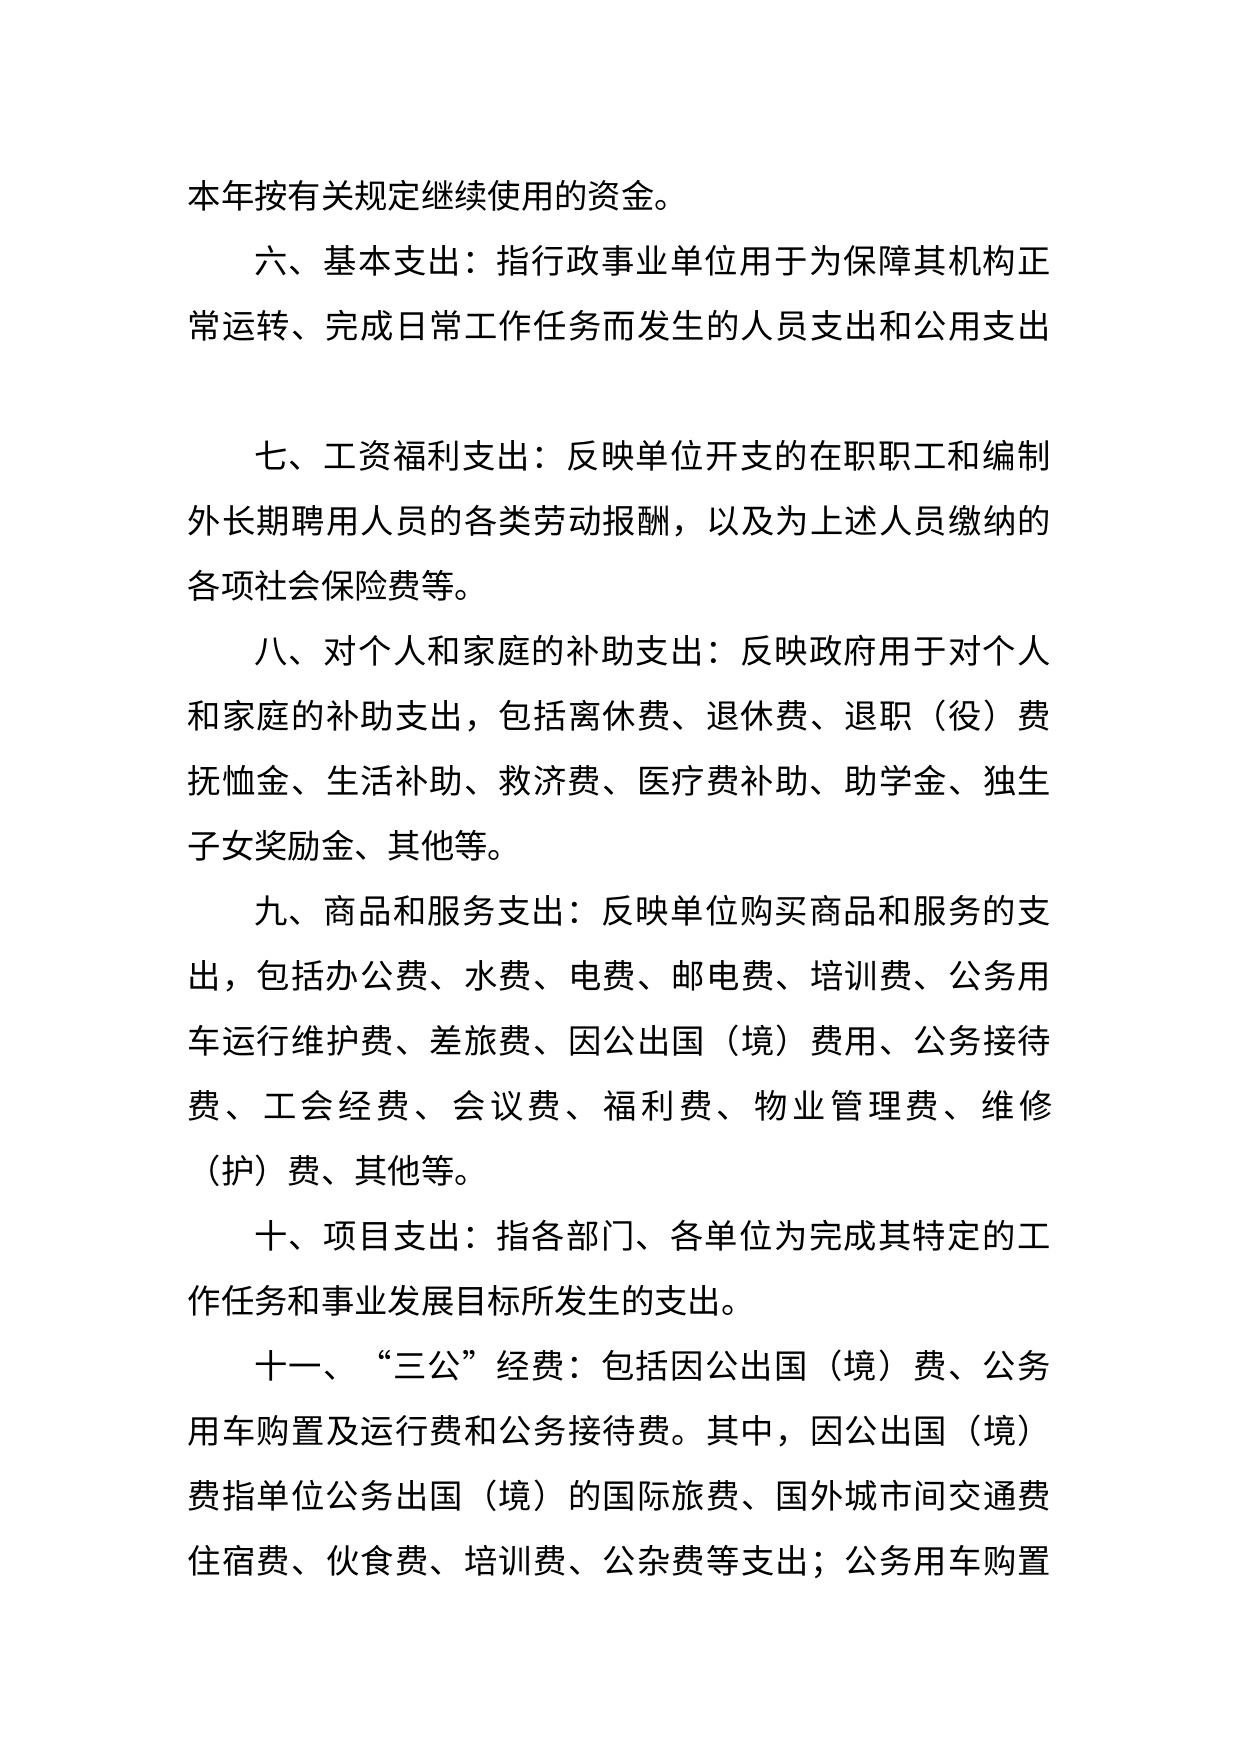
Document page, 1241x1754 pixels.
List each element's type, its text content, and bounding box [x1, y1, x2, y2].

text 七、工资福利支出：反映单位开支的在职职工和编制外长期聘用人员的各类劳动报酬，以及为上述人员缴纳的各项社会保险费等。 [187, 422, 1053, 617]
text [187, 162, 1053, 227]
text 十、项目支出：指各部门、各单位为完成其特定的工作任务和事业发展目标所发生的支出。 [187, 1202, 1053, 1332]
text 六、基本支出：指行政事业单位用于为保障其机构正常运转、完成日常工作任务而发生的人员支出和公用支出。 [187, 227, 1053, 422]
text 八、对个人和家庭的补助支出：反映政府用于对个人和家庭的补助支出，包括离休费、退休费、退职（役）费、抚恤金、生活补助、救济费、医疗费补助、助学金、独生子女奖励金、其他等。 [187, 617, 1053, 877]
text 九、商品和服务支出：反映单位购买商品和服务的支出，包括办公费、水费、电费、邮电费、培训费、公务用车运行维护费、差旅费、因公出国（境）费用、公务接待费、工会经费、会议费、福利费、物业管理费、维修（护）费、其他等。 [187, 877, 1053, 1202]
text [187, 1332, 1053, 1592]
